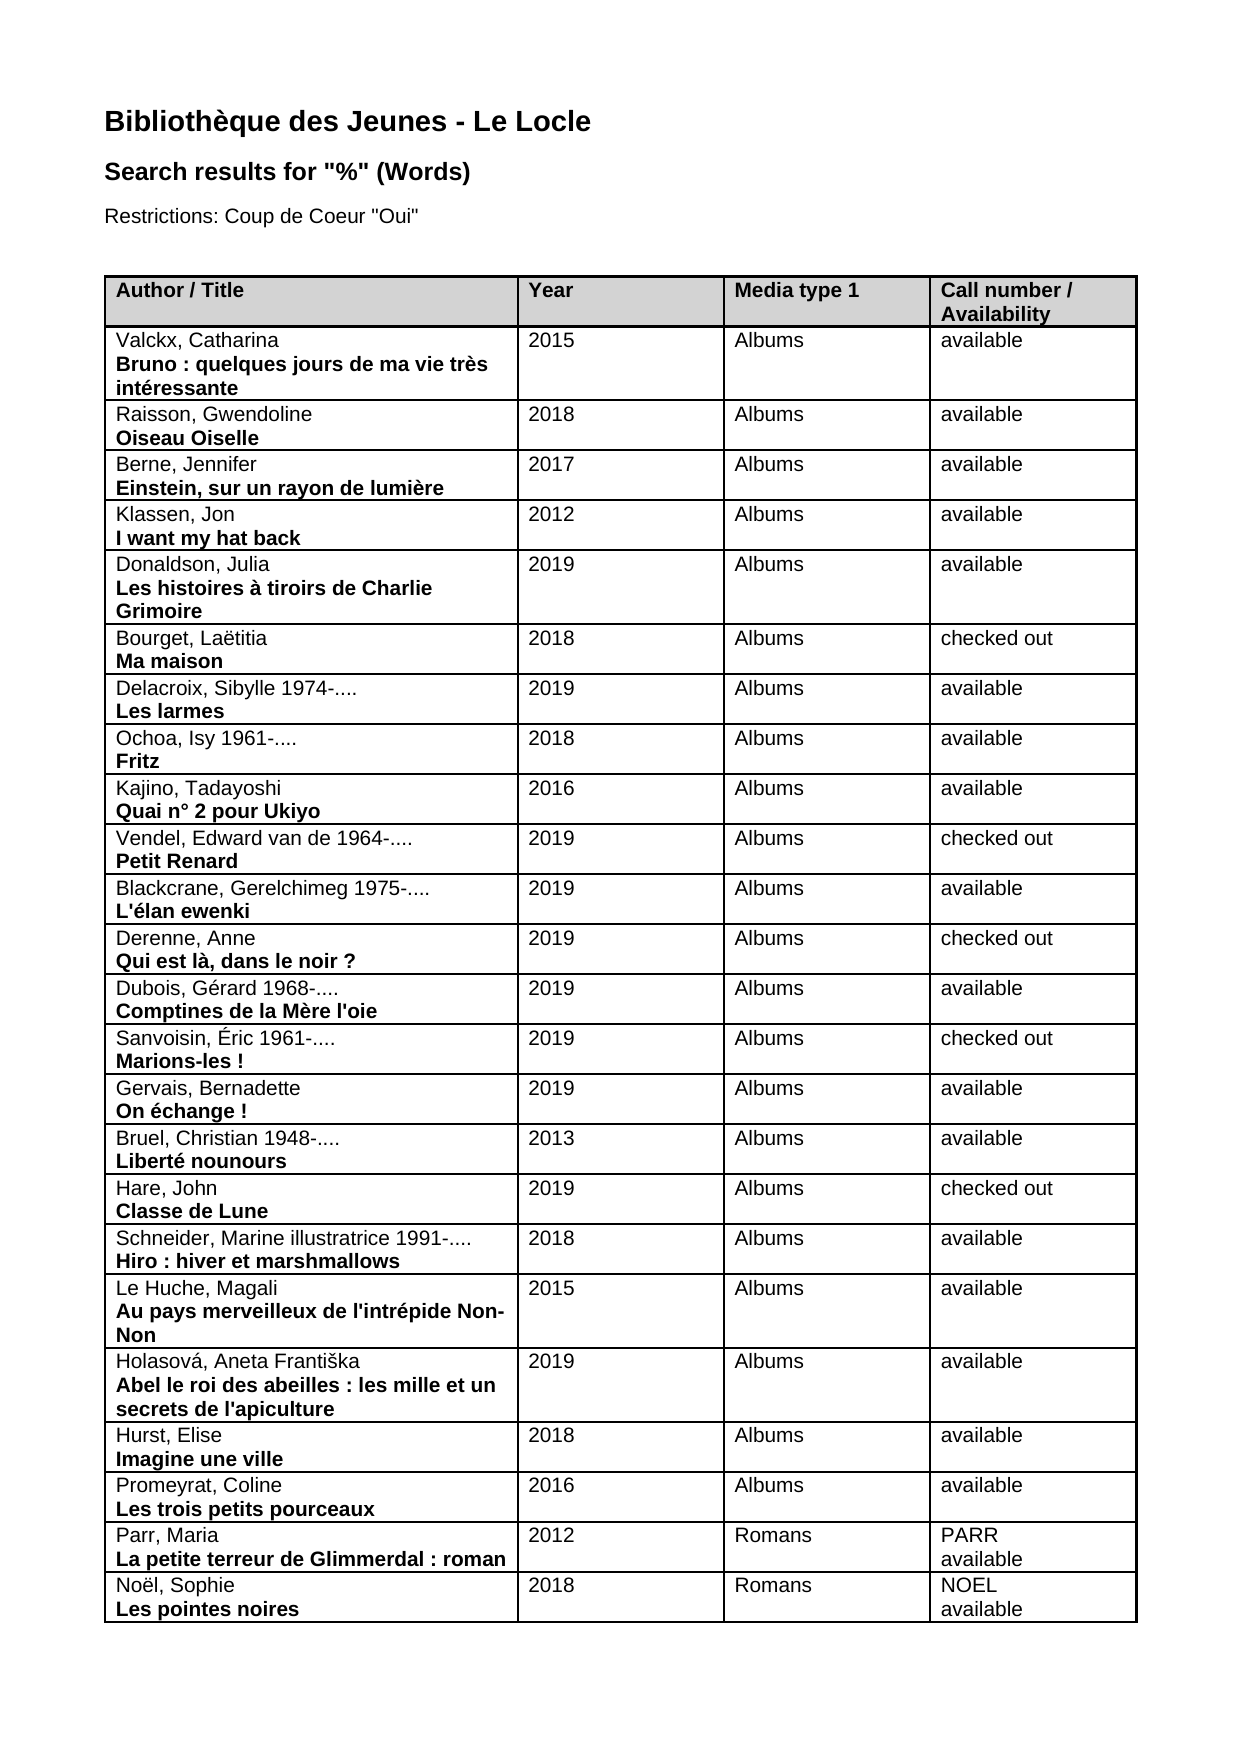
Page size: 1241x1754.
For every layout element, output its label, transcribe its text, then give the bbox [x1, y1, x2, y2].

table_cell Kajino, Tadayoshi Quai n° 2 pour Ukiyo [106, 775, 517, 823]
table_cell Albums [725, 328, 929, 399]
table_cell Klassen, Jon I want my hat back [106, 501, 517, 549]
table_cell Albums [725, 1075, 929, 1123]
table_cell available [931, 1225, 1135, 1273]
table_cell 2019 [519, 825, 723, 873]
table_cell Albums [725, 1423, 929, 1471]
table_cell Albums [725, 625, 929, 673]
table_cell available [931, 1473, 1135, 1521]
table_cell Bruel, Christian 1948-.... Liberté nounours [106, 1125, 517, 1173]
table_cell Hare, John Classe de Lune [106, 1175, 517, 1223]
table_cell 2016 [519, 775, 723, 823]
table_cell available [931, 975, 1135, 1023]
table_cell Romans [725, 1573, 929, 1621]
table_cell available [931, 401, 1135, 449]
table_cell 2018 [519, 1225, 723, 1273]
table_cell 2018 [519, 725, 723, 773]
table_cell Albums [725, 1275, 929, 1347]
table_cell available [931, 1075, 1135, 1123]
table_cell Ochoa, Isy 1961-.... Fritz [106, 725, 517, 773]
table_cell 2012 [519, 501, 723, 549]
table_cell available [931, 675, 1135, 723]
table_cell 2019 [519, 975, 723, 1023]
table_cell 2013 [519, 1125, 723, 1173]
table_cell 2012 [519, 1523, 723, 1571]
table_cell Albums [725, 501, 929, 549]
table_cell available [931, 725, 1135, 773]
table_cell available [931, 875, 1135, 923]
table_cell Berne, Jennifer Einstein, sur un rayon de lumière [106, 451, 517, 499]
table_cell Derenne, Anne Qui est là, dans le noir ? [106, 925, 517, 973]
table_cell 2017 [519, 451, 723, 499]
table_cell Albums [725, 875, 929, 923]
table_cell PARR available [931, 1523, 1135, 1571]
table_cell available [931, 1423, 1135, 1471]
table_cell available [931, 451, 1135, 499]
table_cell checked out [931, 825, 1135, 873]
table_cell 2019 [519, 1075, 723, 1123]
table_header Media type 1 [725, 278, 929, 325]
table_cell 2019 [519, 1175, 723, 1223]
table_cell available [931, 1125, 1135, 1173]
table_header Year [519, 278, 723, 325]
table_cell Albums [725, 925, 929, 973]
table_cell 2019 [519, 1349, 723, 1421]
table_cell Le Huche, Magali Au pays merveilleux de l'intrépide Non-Non [106, 1275, 517, 1347]
table_cell Hurst, Elise Imagine une ville [106, 1423, 517, 1471]
table_cell available [931, 328, 1135, 399]
table_cell checked out [931, 1025, 1135, 1073]
table_cell Donaldson, Julia Les histoires à tiroirs de Charlie Grimoire [106, 551, 517, 623]
table_cell Albums [725, 975, 929, 1023]
table_cell 2018 [519, 401, 723, 449]
table_cell available [931, 1275, 1135, 1347]
table_cell checked out [931, 925, 1135, 973]
table_cell Albums [725, 1175, 929, 1223]
table_cell 2019 [519, 925, 723, 973]
table_cell Albums [725, 1349, 929, 1421]
table_cell Dubois, Gérard 1968-.... Comptines de la Mère l'oie [106, 975, 517, 1023]
table_cell Schneider, Marine illustratrice 1991-.... Hiro : hiver et marshmallows [106, 1225, 517, 1273]
table_cell Romans [725, 1523, 929, 1571]
table_cell checked out [931, 1175, 1135, 1223]
table_cell Parr, Maria La petite terreur de Glimmerdal : roman [106, 1523, 517, 1571]
table_cell Holasová, Aneta Františka Abel le roi des abeilles : les mille et un secrets de l'apiculture [106, 1349, 517, 1421]
table_cell Raisson, Gwendoline Oiseau Oiselle [106, 401, 517, 449]
table_cell available [931, 1349, 1135, 1421]
table_cell 2018 [519, 1573, 723, 1621]
table_cell 2019 [519, 875, 723, 923]
table_cell Albums [725, 775, 929, 823]
table_cell Gervais, Bernadette On échange ! [106, 1075, 517, 1123]
table_cell Promeyrat, Coline Les trois petits pourceaux [106, 1473, 517, 1521]
table_cell 2019 [519, 675, 723, 723]
table_cell Noël, Sophie Les pointes noires [106, 1573, 517, 1621]
table_cell Bourget, Laëtitia Ma maison [106, 625, 517, 673]
table_cell 2018 [519, 1423, 723, 1471]
table_cell Albums [725, 1225, 929, 1273]
table_cell Delacroix, Sibylle 1974-.... Les larmes [106, 675, 517, 723]
table_cell Albums [725, 551, 929, 623]
table_cell checked out [931, 625, 1135, 673]
table_cell NOEL available [931, 1573, 1135, 1621]
table_cell 2015 [519, 328, 723, 399]
table_cell Sanvoisin, Éric 1961-.... Marions-les ! [106, 1025, 517, 1073]
table_cell Vendel, Edward van de 1964-.... Petit Renard [106, 825, 517, 873]
table_cell Albums [725, 451, 929, 499]
table_cell 2019 [519, 551, 723, 623]
table_cell Albums [725, 1473, 929, 1521]
text Bibliothèque des Jeunes - Le Locle [104, 104, 1136, 138]
table_cell 2016 [519, 1473, 723, 1521]
table_cell Albums [725, 1125, 929, 1173]
text Restrictions: Coup de Coeur "Oui" [104, 204, 1136, 228]
table_cell Blackcrane, Gerelchimeg 1975-.... L'élan ewenki [106, 875, 517, 923]
table_cell Albums [725, 675, 929, 723]
table_cell Albums [725, 1025, 929, 1073]
table_cell Albums [725, 725, 929, 773]
table_cell 2018 [519, 625, 723, 673]
table_cell Valckx, Catharina Bruno : quelques jours de ma vie très intéressante [106, 328, 517, 399]
text Search results for "%" (Words) [104, 156, 1136, 185]
table_cell 2015 [519, 1275, 723, 1347]
table_cell Albums [725, 825, 929, 873]
table_header Call number / Availability [931, 278, 1135, 325]
table_cell available [931, 501, 1135, 549]
table_cell available [931, 551, 1135, 623]
table_cell 2019 [519, 1025, 723, 1073]
table_cell available [931, 775, 1135, 823]
table_header Author / Title [106, 278, 517, 325]
table_cell Albums [725, 401, 929, 449]
